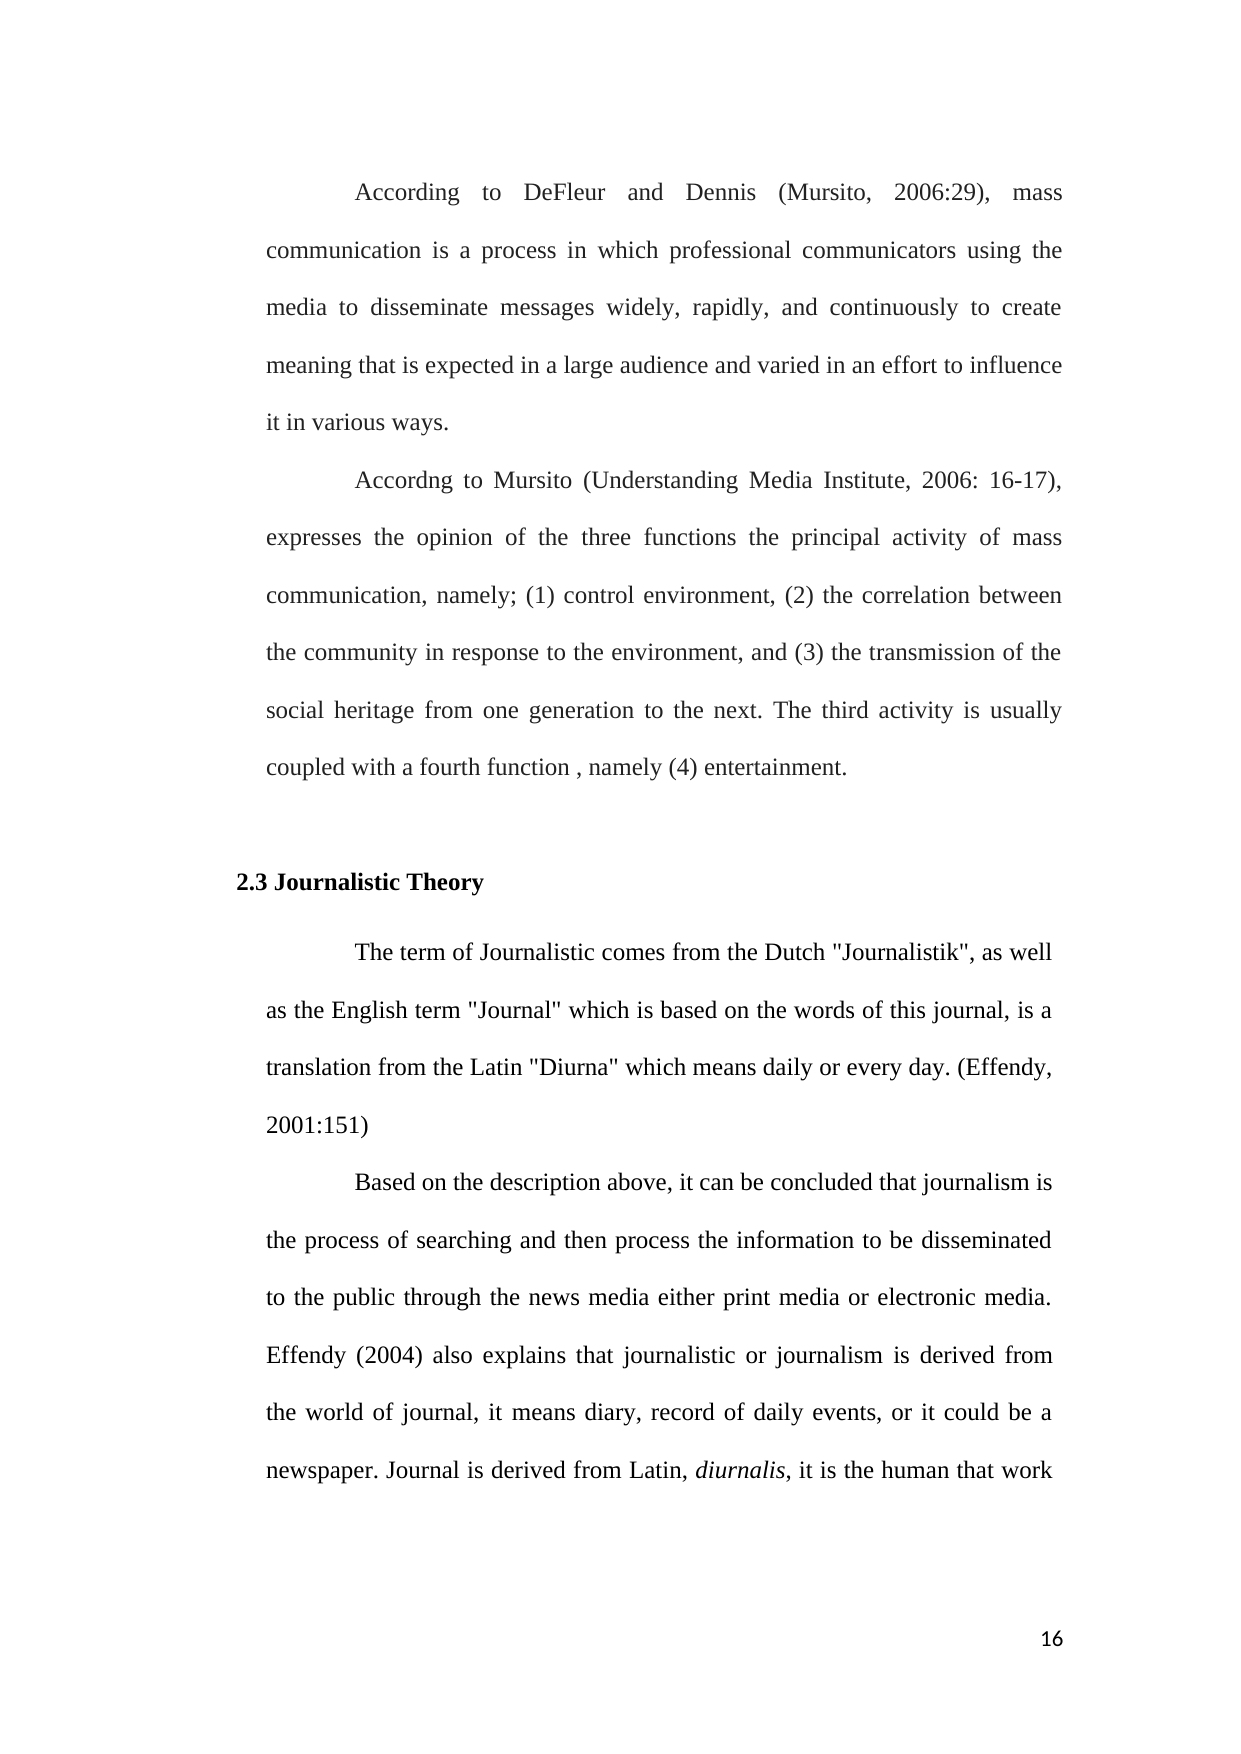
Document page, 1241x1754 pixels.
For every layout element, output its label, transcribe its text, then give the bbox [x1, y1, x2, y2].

text The term of Journalistic comes from the Dutch "Journalistik", as well as the English term "Journal" which is based on the words of this journal, is a translation from the Latin "Diurna" which means daily or every day. (Effendy, 2001:151) [266, 937, 1053, 1138]
text Accordng to Mursito (Understanding Media Institute, 2006: 16-17), expresses the opinion of the three functions the principal activity of mass communication, namely; (1) control environment, (2) the correlation between the community in response to the environment, and (3) the transmission of the social heritage from one generation to the next. The third activity is usually coupled with a fourth function , namely (4) entertainment. [266, 465, 1063, 781]
text 2.3 Journalistic Theory [236, 867, 960, 896]
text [266, 1167, 1053, 1483]
text According to DeFleur and Dennis (Mursito, 2006:29), mass communication is a process in which professional communicators using the media to disseminate messages widely, rapidly, and continuously to create meaning that is expected in a large audience and varied in an effort to influence it in various ways. [266, 177, 1063, 436]
